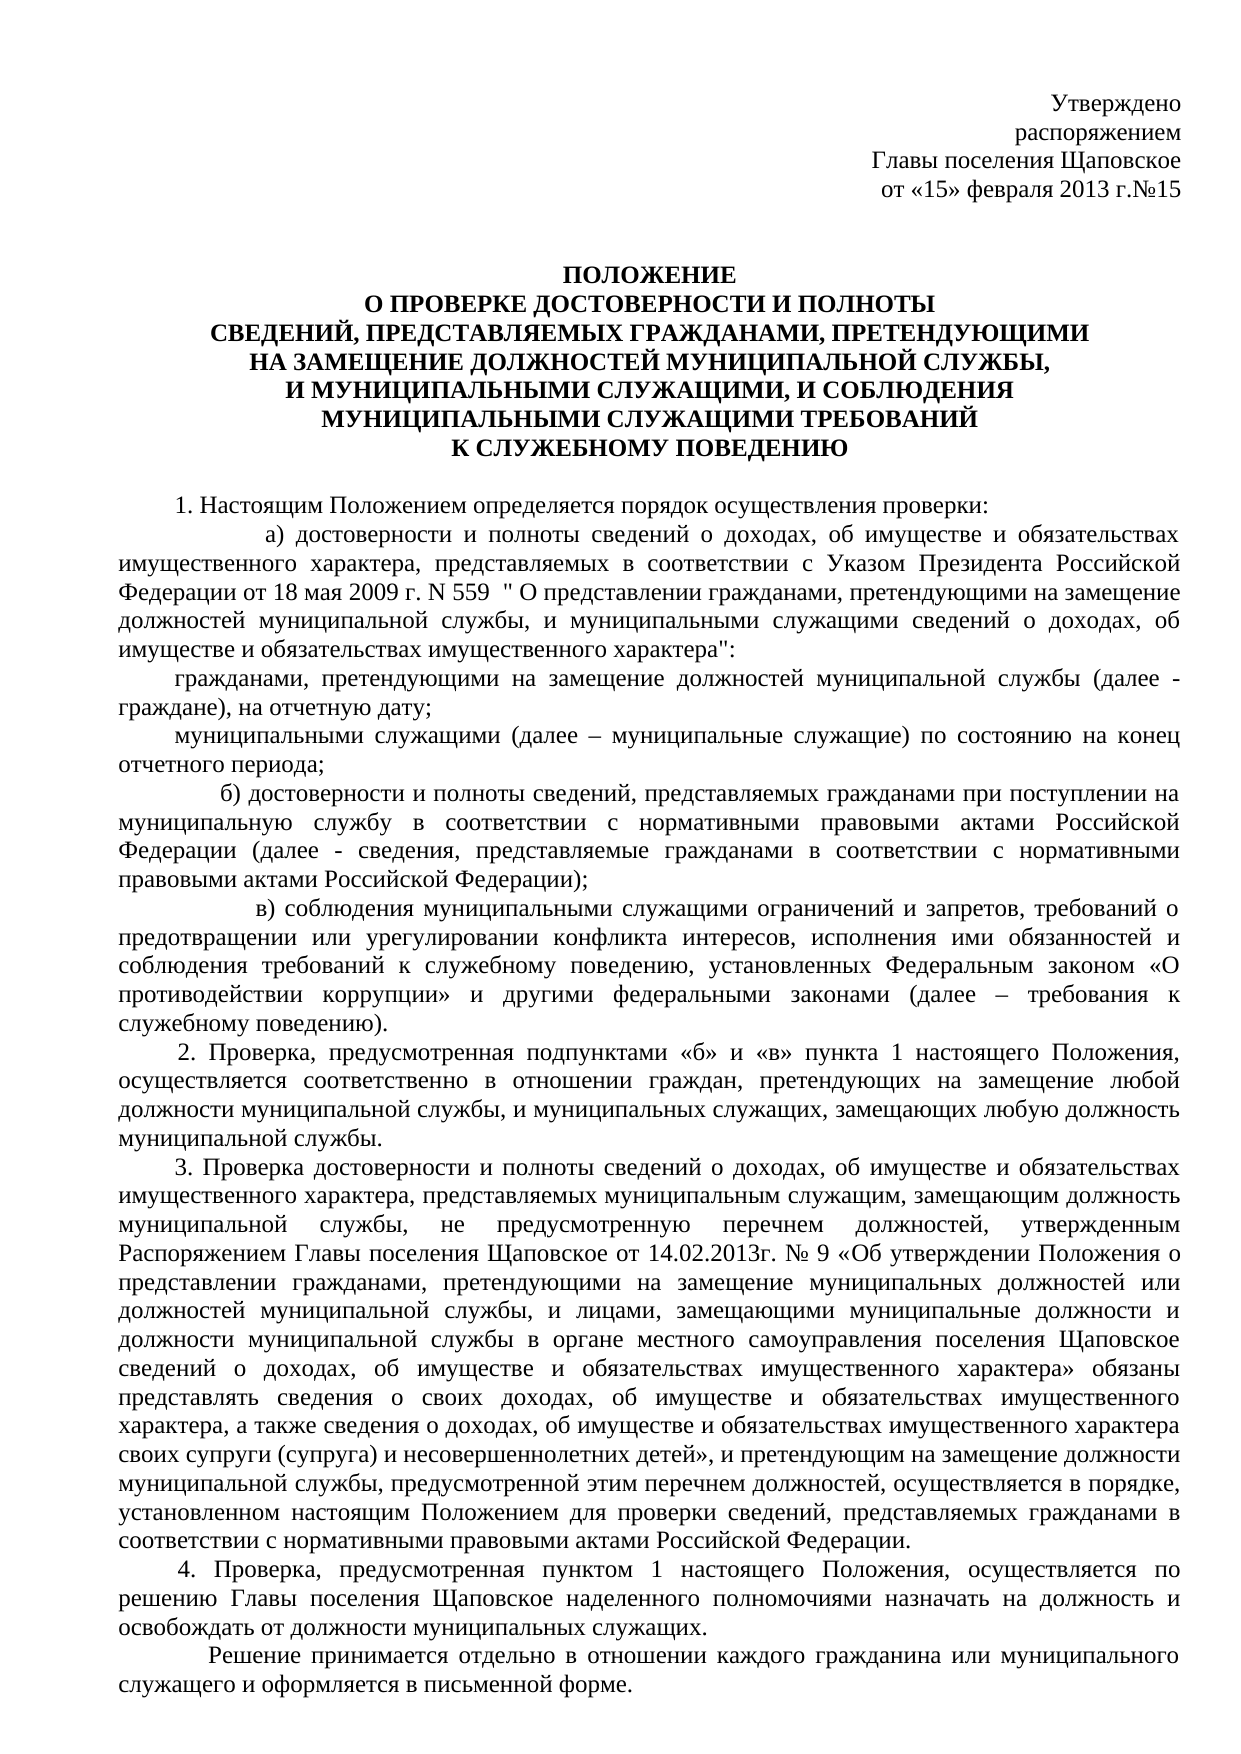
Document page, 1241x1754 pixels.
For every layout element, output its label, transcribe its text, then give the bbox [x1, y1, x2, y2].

text муниципальными служащими (далее – муниципальные служащие) по состоянию на конец отчетного периода; [118, 720, 1181, 778]
text от «15» февраля 2013 г.№15 [118, 174, 1181, 203]
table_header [118, 893, 1181, 1698]
text б) достоверности и полноты сведений, представляемых гражданами при поступлении на муниципальную службу в соответствии с нормативными правовыми актами Российской Федерации (далее - сведения, представляемые гражданами в соответствии с нормативными правовыми актами Российской Федерации); [118, 778, 1181, 893]
text 1. Настоящим Положением определяется порядок осуществления проверки: [118, 490, 1181, 519]
title МУНИЦИПАЛЬНЫМИ СЛУЖАЩИМИ ТРЕБОВАНИЙ [118, 404, 1181, 433]
text гражданами, претендующими на замещение должностей муниципальной службы (далее - граждане), на отчетную дату; [118, 663, 1181, 720]
text Утверждено [118, 88, 1181, 117]
text Главы поселения Щаповское [118, 145, 1181, 174]
title НА ЗАМЕЩЕНИЕ ДОЛЖНОСТЕЙ МУНИЦИПАЛЬНОЙ СЛУЖБЫ, [118, 347, 1181, 375]
title И МУНИЦИПАЛЬНЫМИ СЛУЖАЩИМИ, И СОБЛЮДЕНИЯ [118, 375, 1181, 404]
text распоряжением [118, 117, 1181, 145]
title К СЛУЖЕБНОМУ ПОВЕДЕНИЮ [118, 433, 1181, 462]
title О ПРОВЕРКЕ ДОСТОВЕРНОСТИ И ПОЛНОТЫ [118, 289, 1181, 318]
text а) достоверности и полноты сведений о доходах, об имуществе и обязательствах имущественного характера, представляемых в соответствии с Указом Президента Российской Федерации от 18 мая 2009 г. N 559 " О представлении гражданами, претендующими на замещение должностей муниципальной службы, и муниципальными служащими сведений о доходах, об имуществе и обязательствах имущественного характера": [118, 519, 1181, 663]
title ПОЛОЖЕНИЕ [118, 260, 1181, 289]
title СВЕДЕНИЙ, ПРЕДСТАВЛЯЕМЫХ ГРАЖДАНАМИ, ПРЕТЕНДУЮЩИМИ [118, 318, 1181, 347]
